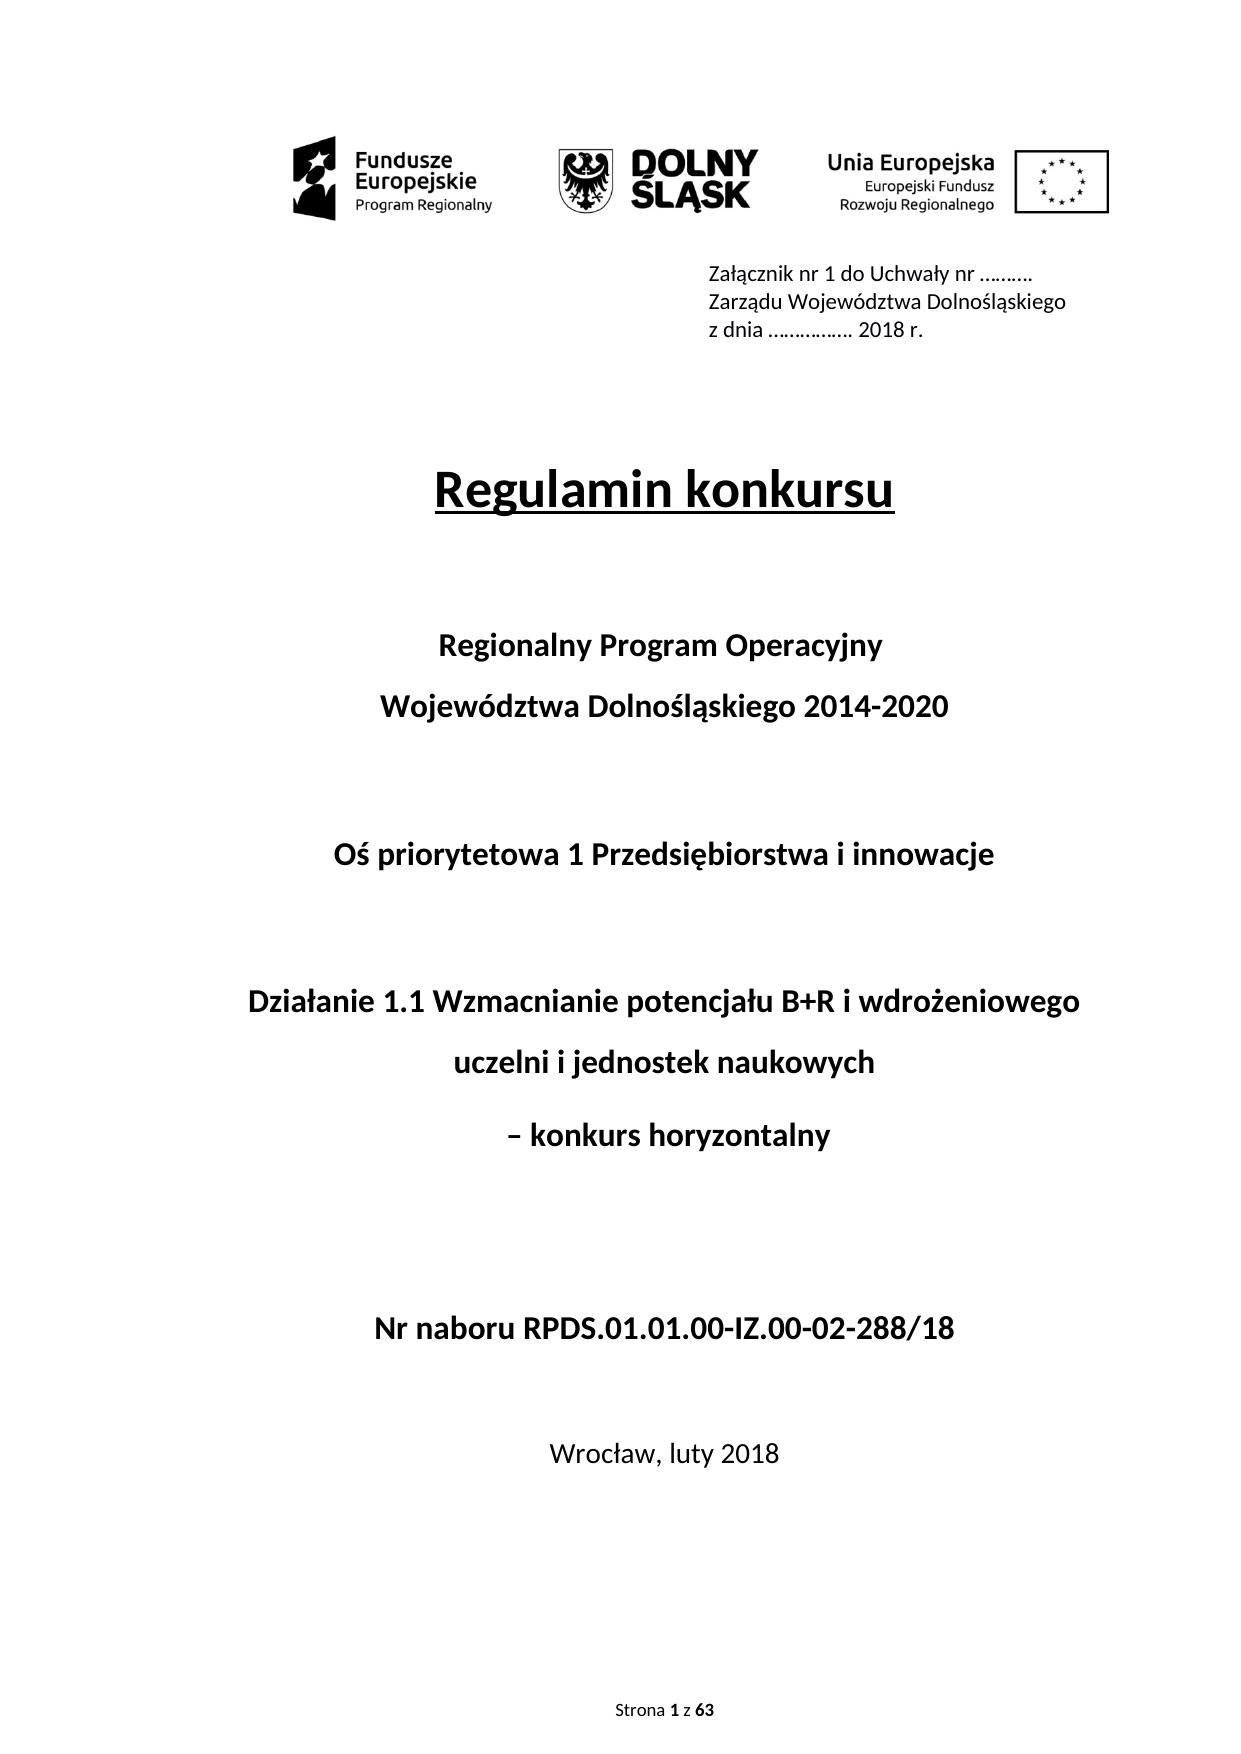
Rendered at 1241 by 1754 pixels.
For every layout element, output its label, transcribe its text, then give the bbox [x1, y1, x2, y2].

text Działanie 1.1 Wzmacnianie potencjału B+R i wdrożeniowego uczelni i jednostek naukowych [236, 980, 1093, 1081]
text Regionalny Program Operacyjny Województwa Dolnośląskiego 2014-2020 [236, 624, 1093, 726]
text Załącznik nr 1 do Uchwały nr ………. Zarządu Województwa Dolnośląskiego [709, 259, 1093, 315]
text z dnia ……………. 2018 r. [709, 315, 1093, 343]
text Regulamin konkursu [236, 454, 1093, 521]
text Nr naboru RPDS.01.01.00-IZ.00-02-288/18 [236, 1307, 1093, 1348]
text Oś priorytetowa 1 Przedsiębiorstwa i innowacje [236, 833, 1093, 873]
text – konkurs horyzontalny [236, 1114, 1093, 1155]
text Wrocław, luty 2018 [236, 1435, 1093, 1470]
picture [293, 129, 1109, 231]
